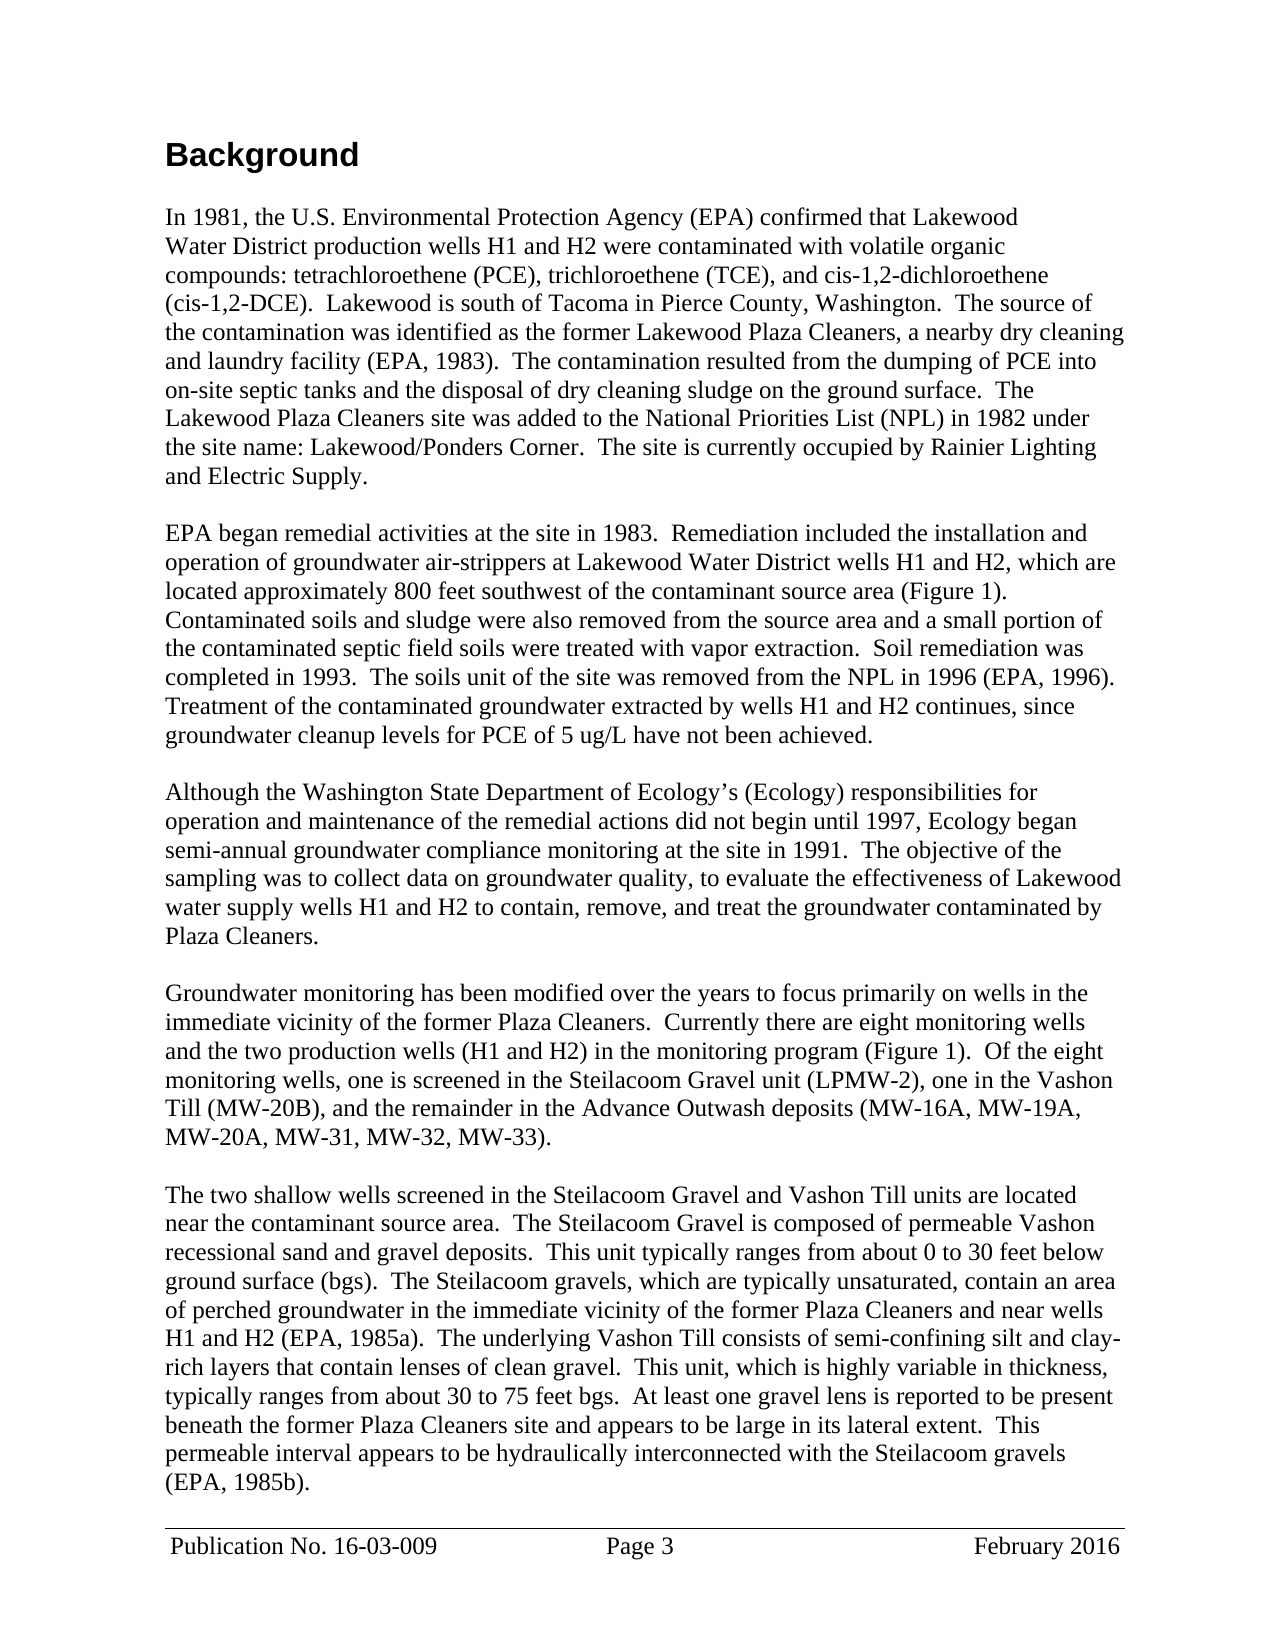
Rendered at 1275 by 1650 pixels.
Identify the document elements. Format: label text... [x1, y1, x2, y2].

text EPA began remedial activities at the site in 1983. Remediation included the installation and operation of groundwater air-strippers at Lakewood Water District wells H1 and H2, which are located approximately 800 feet southwest of the contaminant source area (Figure 1). Contaminated soils and sludge were also removed from the source area and a small portion of the contaminated septic field soils were treated with vapor extraction. Soil remediation was completed in 1993. The soils unit of the site was removed from the NPL in 1996 (EPA, 1996). Treatment of the contaminated groundwater extracted by wells H1 and H2 continues, since groundwater cleanup levels for PCE of 5 ug/L have not been achieved. [165, 490, 1125, 748]
text The two shallow wells screened in the Steilacoom Gravel and Vashon Till units are located near the contaminant source area. The Steilacoom Gravel is composed of permeable Vashon recessional sand and gravel deposits. This unit typically ranges from about 0 to 30 feet below ground surface (bgs). The Steilacoom gravels, which are typically unsaturated, contain an area of perched groundwater in the immediate vicinity of the former Plaza Cleaners and near wells H1 and H2 (EPA, 1985a). The underlying Vashon Till consists of semi-confining silt and clay-rich layers that contain lenses of clean gravel. This unit, which is highly variable in thickness, typically ranges from about 30 to 75 feet bgs. At least one gravel lens is reported to be present beneath the former Plaza Cleaners site and appears to be large in its lateral extent. This permeable interval appears to be hydraulically interconnected with the Steilacoom gravels (EPA, 1985b). [165, 1180, 1125, 1496]
text Groundwater monitoring has been modified over the years to focus primarily on wells in the immediate vicinity of the former Plaza Cleaners. Currently there are eight monitoring wells and the two production wells (H1 and H2) in the monitoring program (Figure 1). Of the eight monitoring wells, one is screened in the Steilacoom Gravel unit (LPMW-2), one in the Vashon Till (MW-20B), and the remainder in the Advance Outwash deposits (MW-16A, MW-19A, MW-20A, MW-31, MW-32, MW-33). [165, 978, 1125, 1151]
text In 1981, the U.S. Environmental Protection Agency (EPA) confirmed that Lakewood Water District production wells H1 and H2 were contaminated with volatile organic compounds: tetrachloroethene (PCE), trichloroethene (TCE), and cis-1,2-dichloroethene (cis-1,2-DCE). Lakewood is south of Tacoma in Pierce County, Washington. The source of the contamination was identified as the former Lakewood Plaza Cleaners, a nearby dry cleaning and laundry facility (EPA, 1983). The contamination resulted from the dumping of PCE into on-site septic tanks and the disposal of dry cleaning sludge on the ground surface. The Lakewood Plaza Cleaners site was added to the National Priorities List (NPL) in 1982 under the site name: Lakewood/Ponders Corner. The site is currently occupied by Rainier Lighting and Electric Supply. [165, 202, 1125, 490]
text Although the Washington State Department of Ecology’s (Ecology) responsibilities for operation and maintenance of the remedial actions did not begin until 1997, Ecology began semi-annual groundwater compliance monitoring at the site in 1991. The objective of the sampling was to collect data on groundwater quality, to evaluate the effectiveness of Lakewood water supply wells H1 and H2 to contain, remove, and treat the groundwater contaminated by Plaza Cleaners. [165, 777, 1125, 950]
subtitle Background [165, 135, 1125, 173]
